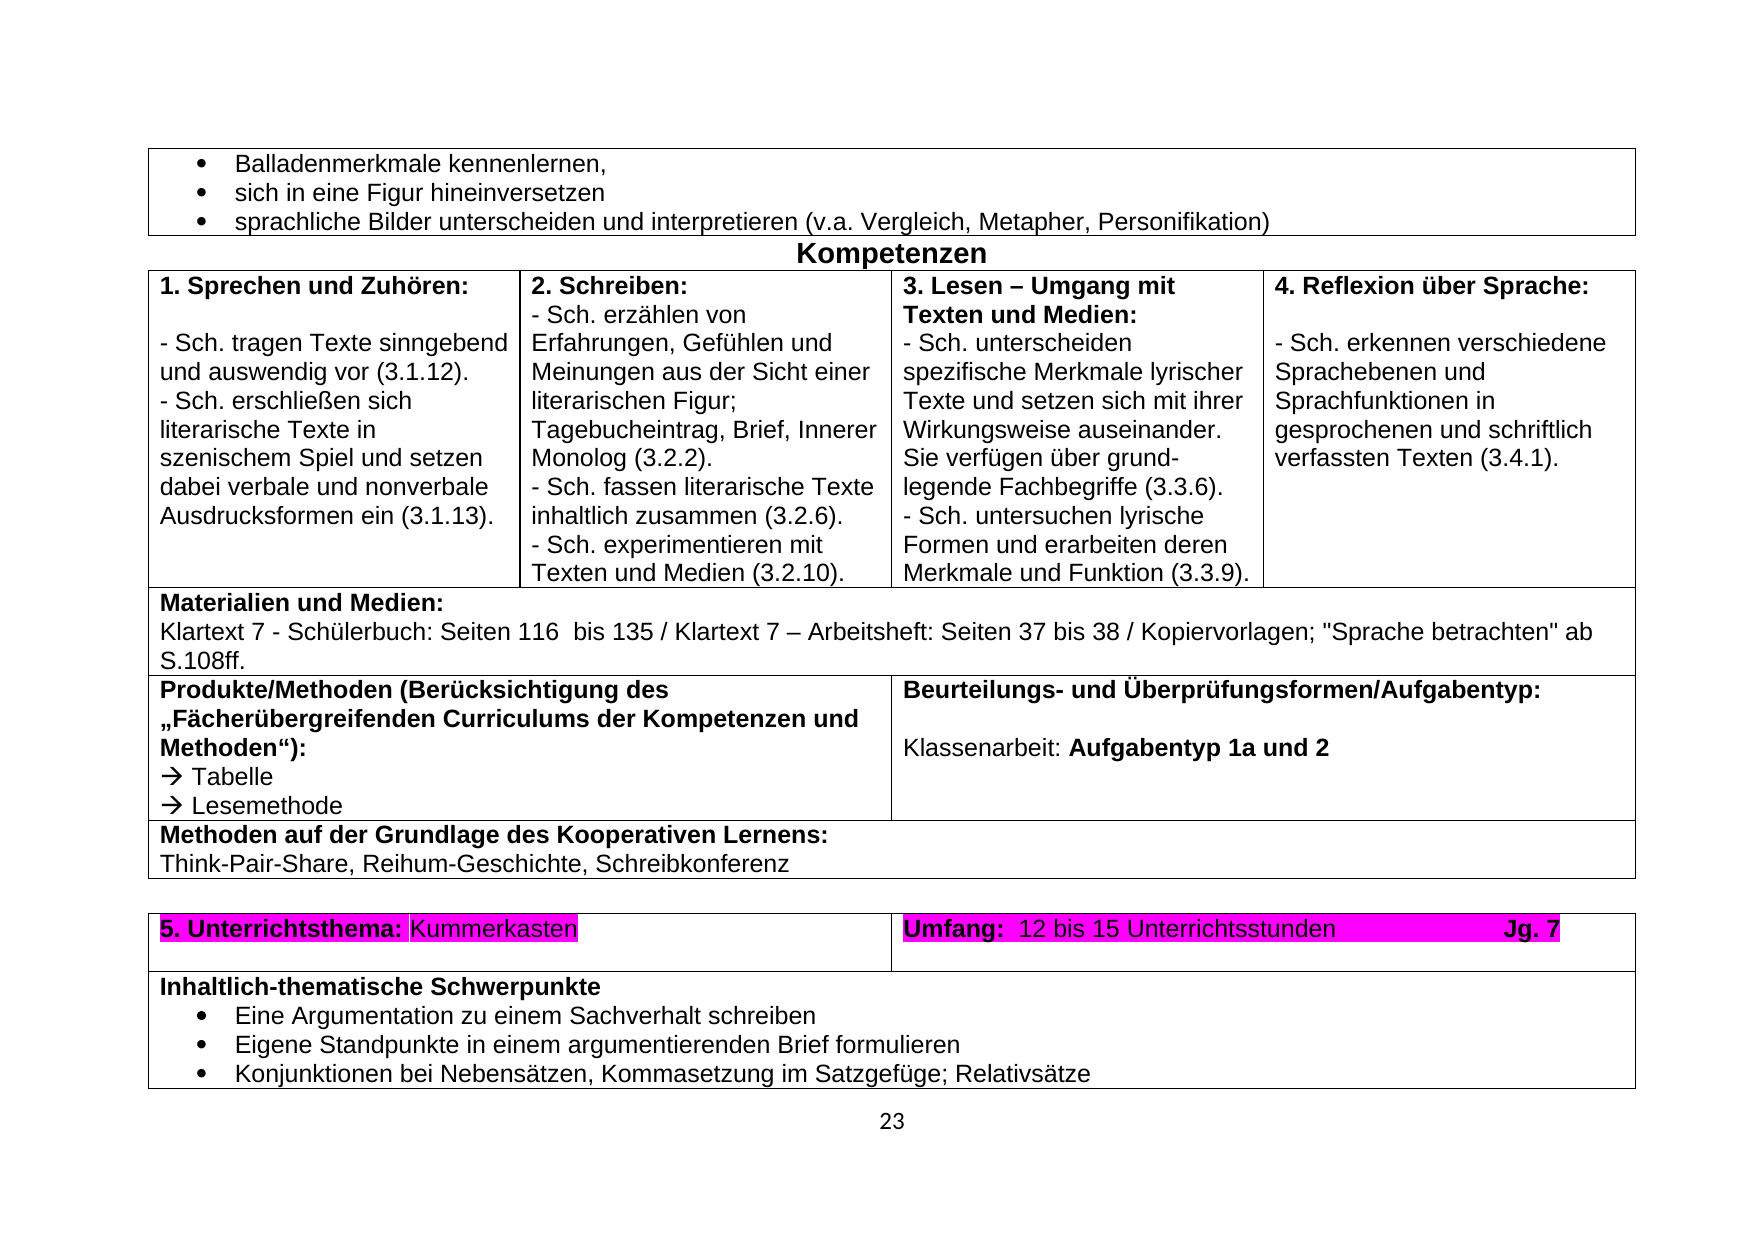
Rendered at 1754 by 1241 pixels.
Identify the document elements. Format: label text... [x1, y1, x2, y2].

table_header 2. Schreiben: - Sch. erzählen von Erfahrungen, Gefühlen und Meinungen aus der Sicht einer literarischen Figur; Tagebucheintrag, Brief, Innerer Monolog (3.2.2). - Sch. fassen literarische Texte inhaltlich zusammen (3.2.6). - Sch. experimentieren mit Texten und Medien (3.2.10). [521, 271, 891, 587]
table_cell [149, 149, 1635, 235]
table_header 5. Unterrichtsthema: Kummerkasten [149, 914, 891, 971]
table_cell Inhaltlich-thematische Schwerpunkte Eine Argumentation zu einem Sachverhalt schreiben Eigene Standpunkte in einem argumentierenden Brief formulieren Konjunktionen bei Nebensätzen, Kommasetzung im Satzgefüge; Relativsätze [149, 972, 1635, 1087]
table_cell Produkte/Methoden (Berücksichtigung des „Fächerübergreifenden Curriculums der Kompetenzen und Methoden“): Tabelle Lesemethode [149, 676, 891, 819]
table_cell Methoden auf der Grundlage des Kooperativen Lernens: Think-Pair-Share, Reihum-Geschichte, Schreibkonferenz [149, 821, 1635, 878]
table_cell Materialien und Medien: Klartext 7 - Schülerbuch: Seiten 116 bis 135 / Klartext 7 – Arbeitsheft: Seiten 37 bis 38 / Kopiervorlagen; "Sprache betrachten" ab S.108ff. [149, 588, 1635, 674]
text Kompetenzen [148, 236, 1636, 270]
table_header 1. Sprechen und Zuhören: - Sch. tragen Texte sinngebend und auswendig vor (3.1.12). - Sch. erschließen sich literarische Texte in szenischem Spiel und setzen dabei verbale und nonverbale Ausdrucksformen ein (3.1.13). [149, 271, 519, 587]
table_cell Beurteilungs- und Überprüfungsformen/Aufgabentyp: Klassenarbeit: Aufgabentyp 1a und 2 [892, 676, 1635, 819]
table_header 4. Reflexion über Sprache: - Sch. erkennen verschiedene Sprachebenen und Sprachfunktionen in gesprochenen und schriftlich verfassten Texten (3.4.1). [1264, 271, 1635, 587]
table_header Umfang: 12 bis 15 Unterrichtsstunden Jg. 7 [892, 914, 1635, 971]
table_header 3. Lesen – Umgang mit Texten und Medien: - Sch. unterscheiden spezifische Merkmale lyrischer Texte und setzen sich mit ihrer Wirkungsweise auseinander. Sie verfügen über grund-legende Fachbegriffe (3.3.6). - Sch. untersuchen lyrische Formen und erarbeiten deren Merkmale und Funktion (3.3.9). [892, 271, 1263, 587]
